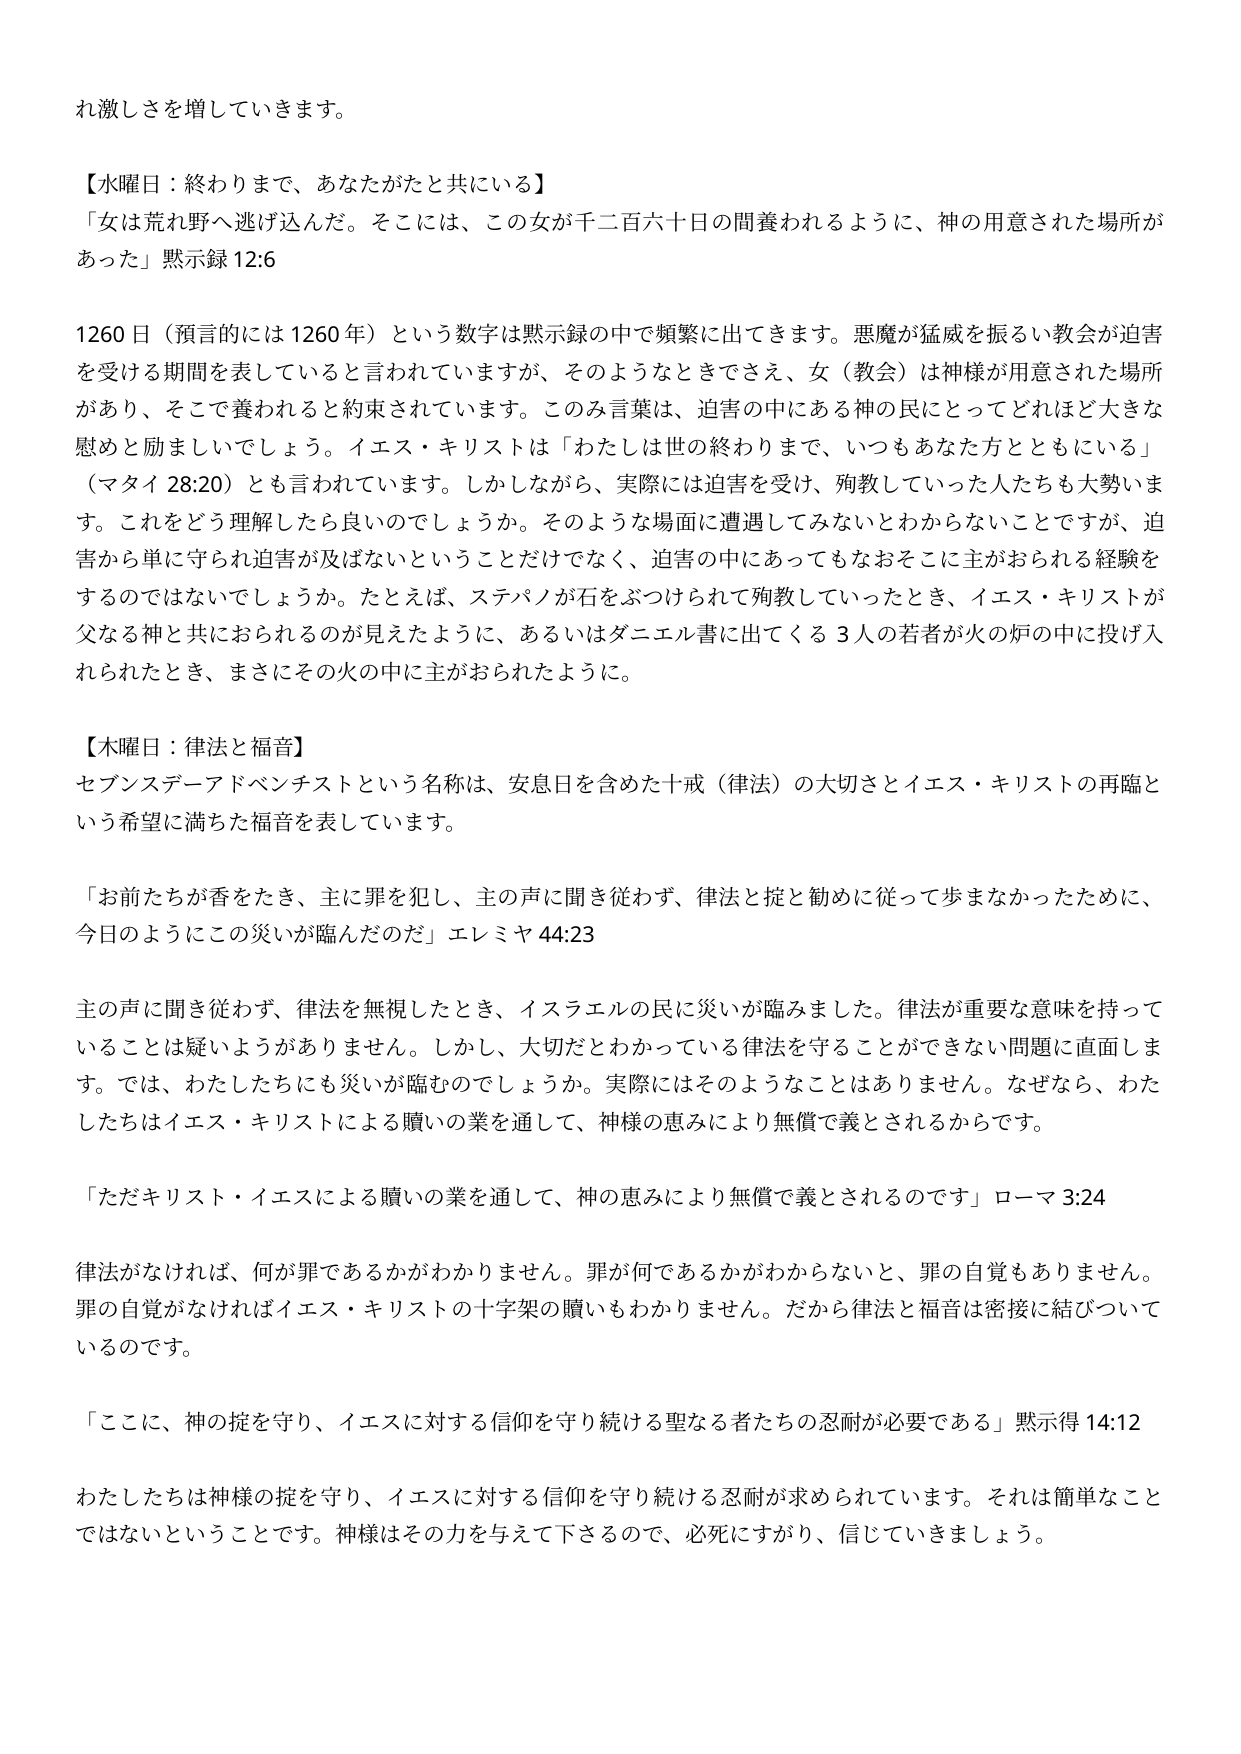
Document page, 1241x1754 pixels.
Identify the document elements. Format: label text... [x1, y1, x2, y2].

text 【木曜日：律法と福音】 [75, 727, 1165, 764]
text 「ここに、神の掟を守り、イエスに対する信仰を守り続ける聖なる者たちの忍耐が必要である」黙示得14:12 [75, 1402, 1165, 1439]
text 「ただキリスト・イエスによる贖いの業を通して、神の恵みにより無償で義とされるのです」ローマ3:24 [75, 1177, 1165, 1214]
text 1260日（預言的には1260年）という数字は黙示録の中で頻繁に出てきます。悪魔が猛威を振るい教会が迫害を受ける期間を表していると言われていますが、そのようなときでさえ、女（教会）は神様が用意された場所があり、そこで養われると約束されています。このみ言葉は、迫害の中にある神の民にとってどれほど大きな慰めと励ましいでしょう。イエス・キリストは「わたしは世の終わりまで、いつもあなた方とともにいる」（マタイ28:20）とも言われています。しかしながら、実際には迫害を受け、殉教していった人たちも大勢います。これをどう理解したら良いのでしょうか。そのような場面に遭遇してみないとわからないことですが、迫害から単に守られ迫害が及ばないということだけでなく、迫害の中にあってもなおそこに主がおられる経験をするのではないでしょうか。たとえば、ステパノが石をぶつけられて殉教していったとき、イエス・キリストが父なる神と共におられるのが見えたように、あるいはダニエル書に出てくる3人の若者が火の炉の中に投げ入れられたとき、まさにその火の中に主がおられたように。 [75, 314, 1165, 689]
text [75, 89, 1165, 127]
text 「お前たちが香をたき、主に罪を犯し、主の声に聞き従わず、律法と掟と勧めに従って歩まなかったために、今日のようにこの災いが臨んだのだ」エレミヤ44:23 [75, 877, 1165, 952]
text 律法がなければ、何が罪であるかがわかりません。罪が何であるかがわからないと、罪の自覚もありません。罪の自覚がなければイエス・キリストの十字架の贖いもわかりません。だから律法と福音は密接に結びついているのです。 [75, 1252, 1165, 1364]
text わたしたちは神様の掟を守り、イエスに対する信仰を守り続ける忍耐が求められています。それは簡単なことではないということです。神様はその力を与えて下さるので、必死にすがり、信じていきましょう。 [75, 1477, 1165, 1552]
text セブンスデーアドベンチストという名称は、安息日を含めた十戒（律法）の大切さとイエス・キリストの再臨という希望に満ちた福音を表しています。 [75, 764, 1165, 839]
text 【水曜日：終わりまで、あなたがたと共にいる】 [75, 164, 1165, 202]
text 主の声に聞き従わず、律法を無視したとき、イスラエルの民に災いが臨みました。律法が重要な意味を持っていることは疑いようがありません。しかし、大切だとわかっている律法を守ることができない問題に直面します。では、わたしたちにも災いが臨むのでしょうか。実際にはそのようなことはありません。なぜなら、わたしたちはイエス・キリストによる贖いの業を通して、神様の恵みにより無償で義とされるからです。 [75, 989, 1165, 1139]
text 「女は荒れ野へ逃げ込んだ。そこには、この女が千二百六十日の間養われるように、神の用意された場所があった」黙示録12:6 [75, 202, 1165, 277]
